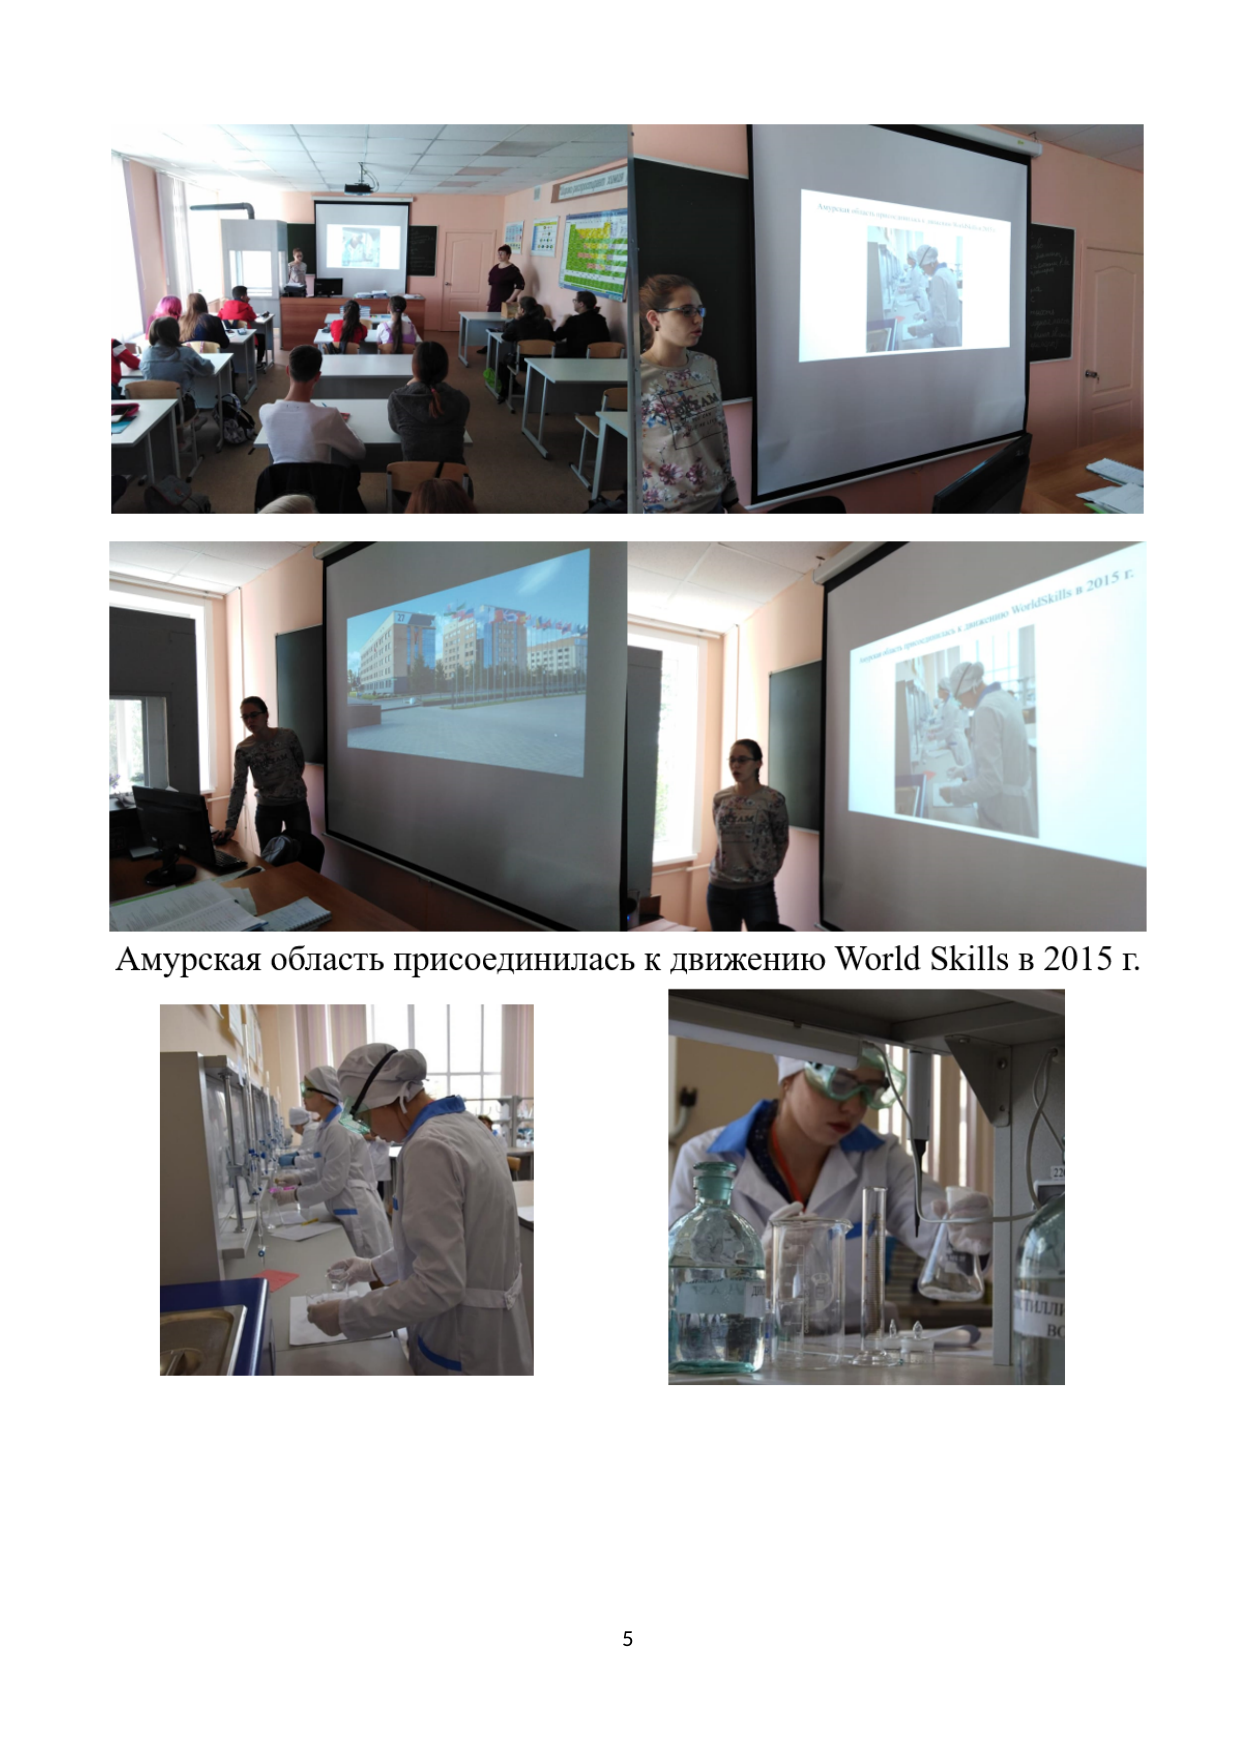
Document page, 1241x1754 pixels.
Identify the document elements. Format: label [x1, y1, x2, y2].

picture [104, 118, 1151, 519]
picture [103, 938, 1152, 1411]
picture [104, 536, 1152, 937]
